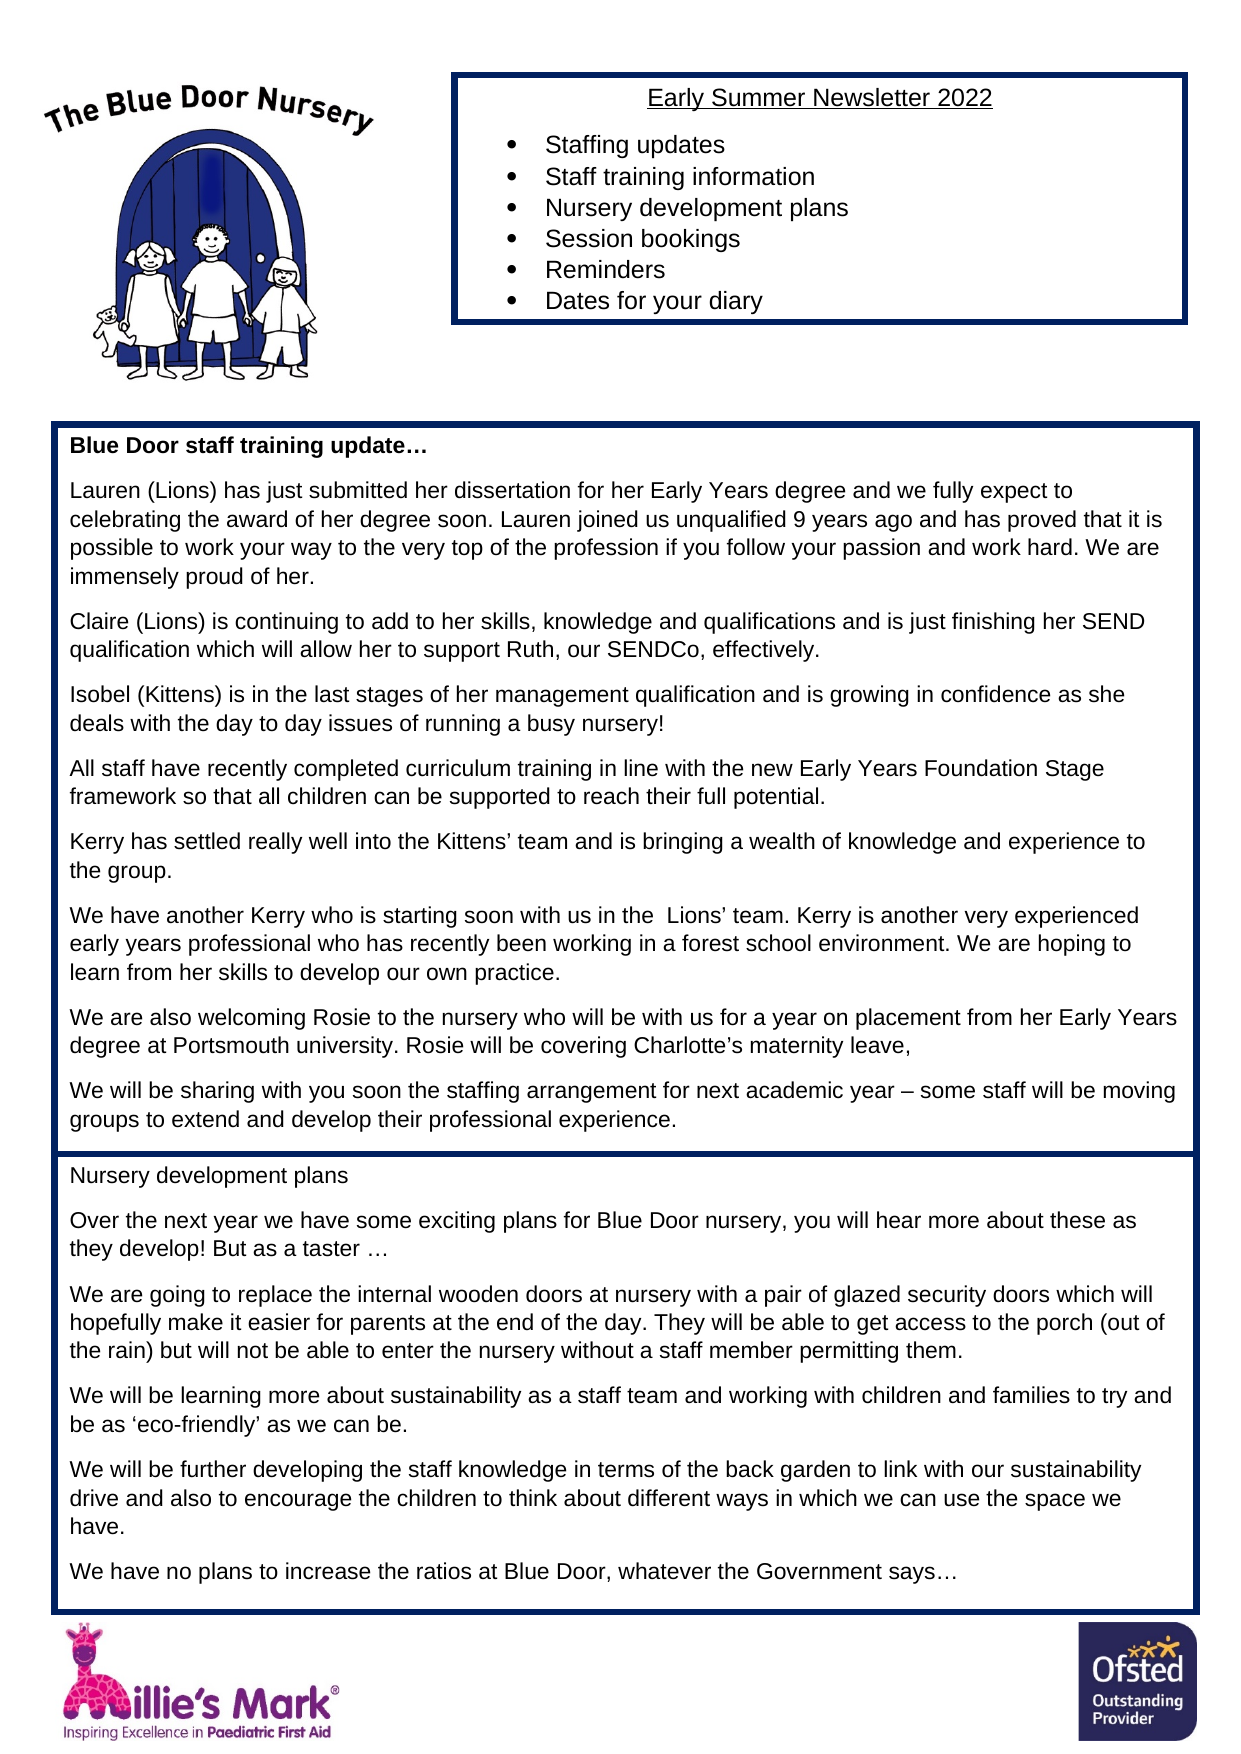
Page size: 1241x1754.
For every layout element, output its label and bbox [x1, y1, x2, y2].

picture [1078, 1622, 1197, 1741]
picture [54, 1622, 340, 1741]
picture [0, 59, 432, 399]
